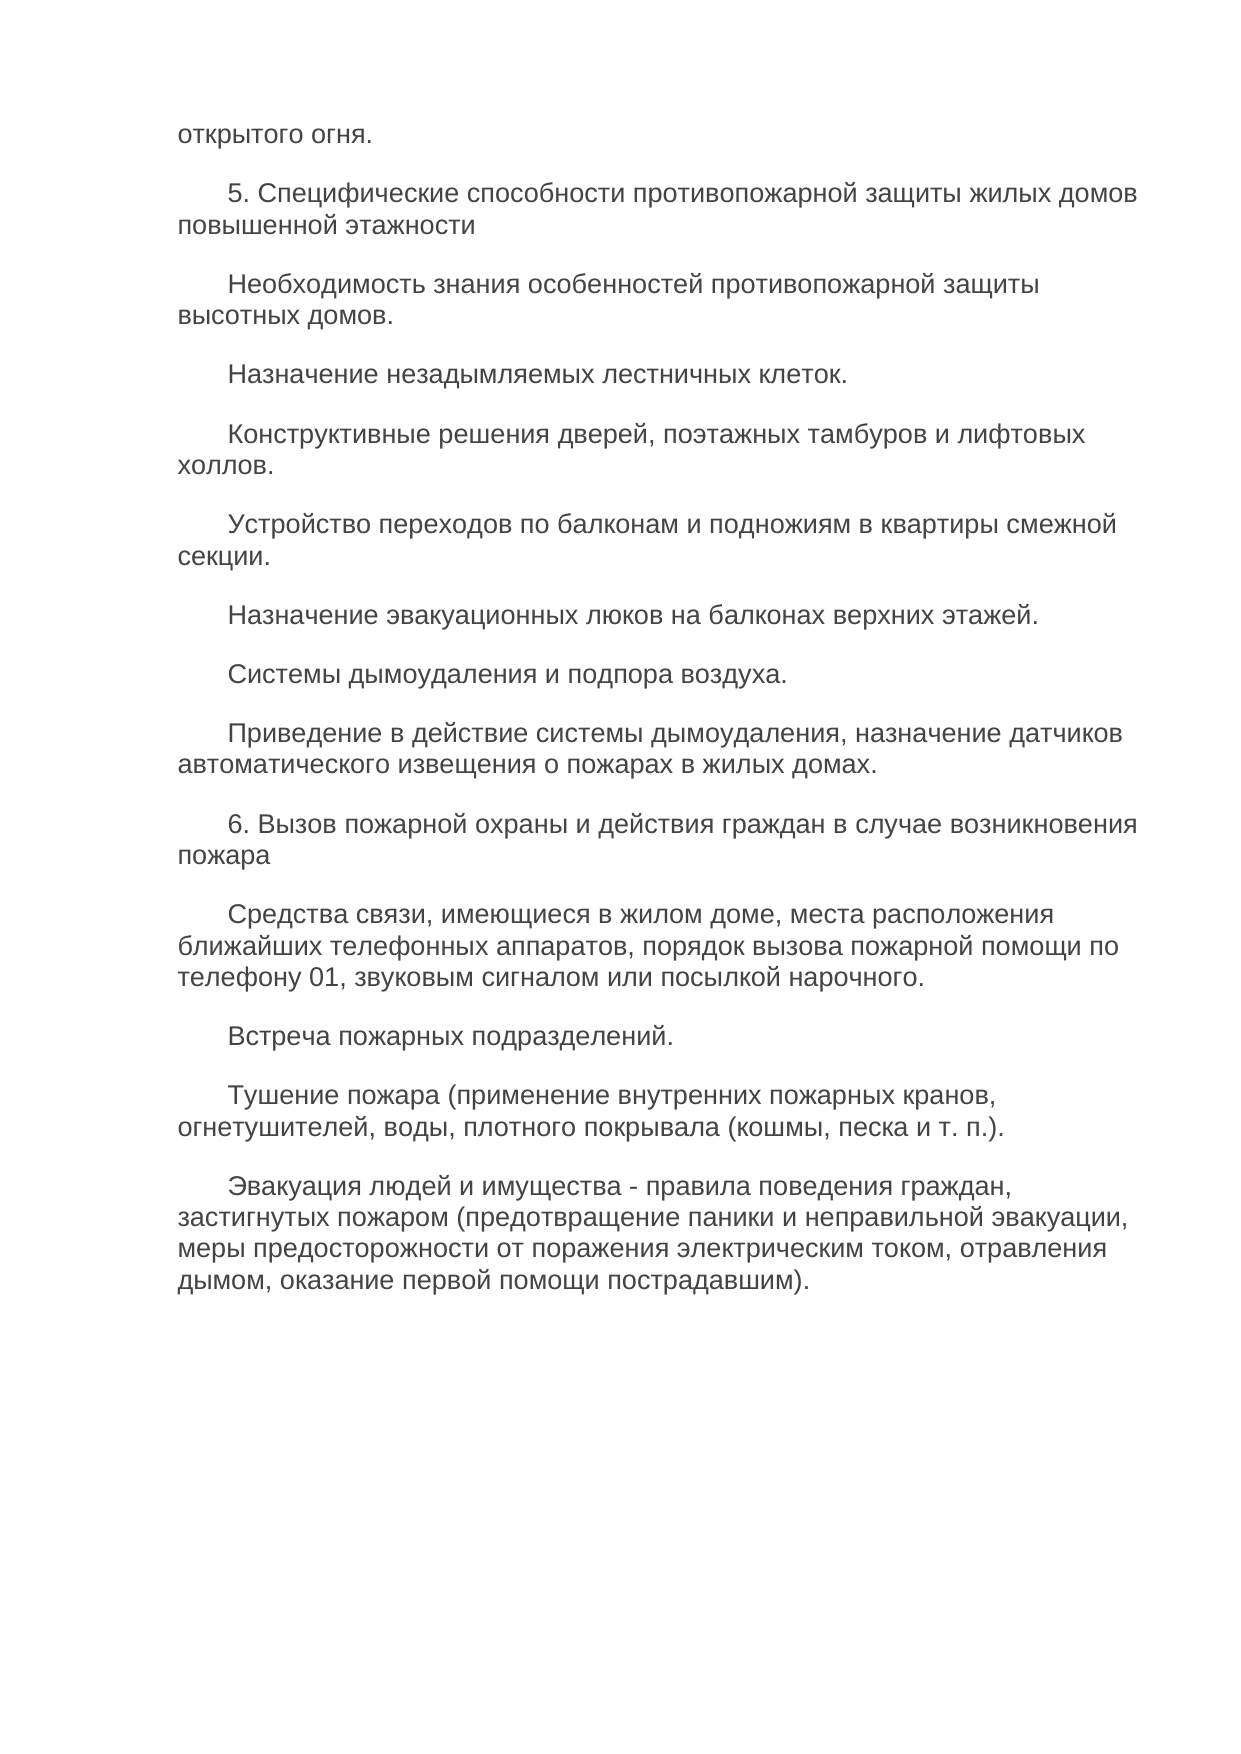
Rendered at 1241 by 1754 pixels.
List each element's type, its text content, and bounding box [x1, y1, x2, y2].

text Системы дымоудаления и подпора воздуха. [177, 658, 1152, 717]
text Эвакуация людей и имущества - правила поведения граждан, застигнутых пожаром (предотвращение паники и неправильной эвакуации, меры предосторожности от поражения электрическим током, отравления дымом, оказание первой помощи пострадавшим). [177, 1170, 1152, 1323]
text 5. Специфические способности противопожарной защиты жилых домов повышенной этажности [177, 177, 1152, 268]
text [177, 118, 1152, 177]
text Необходимость знания особенностей противопожарной защиты высотных домов. [177, 268, 1152, 358]
text Встреча пожарных подразделений. [177, 1020, 1152, 1079]
text Средства связи, имеющиеся в жилом доме, места расположения ближайших телефонных аппаратов, порядок вызова пожарной помощи по телефону 01, звуковым сигналом или посылкой нарочного. [177, 898, 1152, 1020]
text Назначение эвакуационных люков на балконах верхних этажей. [177, 599, 1152, 658]
text Конструктивные решения дверей, поэтажных тамбуров и лифтовых холлов. [177, 418, 1152, 508]
text Приведение в действие системы дымоудаления, назначение датчиков автоматического извещения о пожарах в жилых домах. [177, 717, 1152, 808]
text Тушение пожара (применение внутренних пожарных кранов, огнетушителей, воды, плотного покрывала (кошмы, песка и т. п.). [177, 1079, 1152, 1170]
text Устройство переходов по балконам и подножиям в квартиры смежной секции. [177, 508, 1152, 599]
text Назначение незадымляемых лестничных клеток. [177, 358, 1152, 418]
text 6. Вызов пожарной охраны и действия граждан в случае возникновения пожара [177, 808, 1152, 898]
